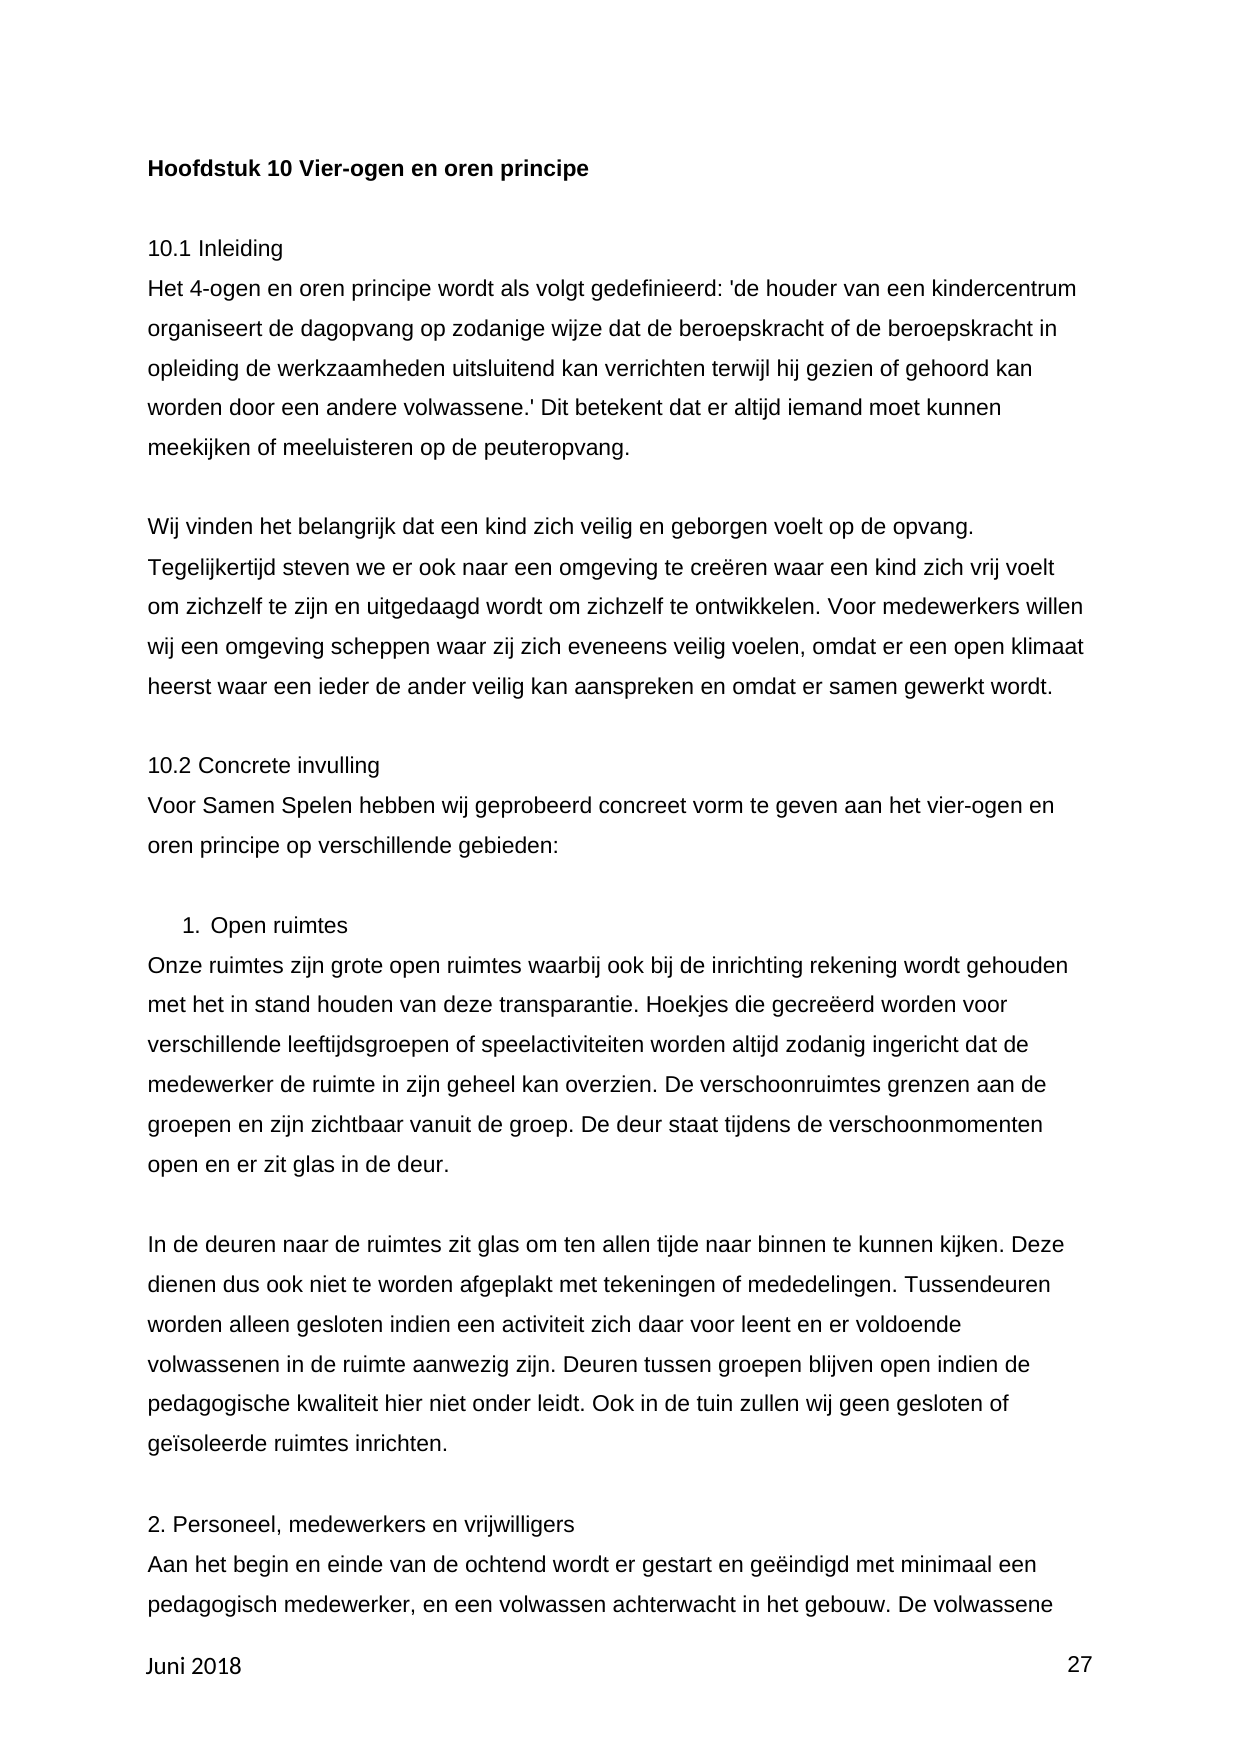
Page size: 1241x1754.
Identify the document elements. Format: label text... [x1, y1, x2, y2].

subtitle Hoofdstuk 10 Vier-ogen en oren principe [147, 155, 1105, 181]
text Het 4-ogen en oren principe wordt als volgt gedefinieerd: 'de houder van een kindercentrum organiseert de dagopvang op zodanige wijze dat de beroepskracht of de beroepskracht in opleiding de werkzaamheden uitsluitend kan verrichten terwijl hij gezien of gehoord kan worden door een andere volwassene.' Dit betekent dat er altijd iemand moet kunnen meekijken of meeluisteren op de peuteropvang. [147, 275, 1094, 460]
list Inleiding [147, 235, 1105, 261]
text pedagogisch medewerker, en een volwassen achterwacht in het gebouw. De volwassene [147, 1591, 1105, 1617]
text Tegelijkertijd steven we er ook naar een omgeving te creëren waar een kind zich vrij voelt om zichzelf te zijn en uitgedaagd wordt om zichzelf te ontwikkelen. Voor medewerkers willen wij een omgeving scheppen waar zij zich eveneens veilig voelen, omdat er een open klimaat heerst waar een ieder de ander veilig kan aanspreken en omdat er samen gewerkt wordt. [147, 553, 1086, 699]
text Onze ruimtes zijn grote open ruimtes waarbij ook bij de inrichting rekening wordt gehouden met het in stand houden van deze transparantie. Hoekjes die gecreëerd worden voor verschillende leeftijdsgroepen of speelactiviteiten worden altijd zodanig ingericht dat de medewerker de ruimte in zijn geheel kan overzien. De verschoonruimtes grenzen aan de groepen en zijn zichtbaar vanuit de groep. De deur staat tijdens de verschoonmomenten open en er zit glas in de deur. [147, 952, 1087, 1177]
text In de deuren naar de ruimtes zit glas om ten allen tijde naar binnen te kunnen kijken. Deze dienen dus ook niet te worden afgeplakt met tekeningen of mededelingen. Tussendeuren worden alleen gesloten indien een activiteit zich daar voor leent en er voldoende volwassenen in de ruimte aanwezig zijn. Deuren tussen groepen blijven open indien de pedagogische kwaliteit hier niet onder leidt. Ook in de tuin zullen wij geen gesloten of geïsoleerde ruimtes inrichten. [147, 1231, 1087, 1457]
text Wij vinden het belangrijk dat een kind zich veilig en geborgen voelt op de opvang. [147, 513, 1105, 540]
text Voor Samen Spelen hebben wij geprobeerd concreet vorm te geven aan het vier-ogen en oren principe op verschillende gebieden: [147, 792, 1057, 858]
list Personeel, medewerkers en vrijwilligers [147, 1511, 1105, 1537]
list Concrete invulling [147, 752, 1105, 778]
text Aan het begin en einde van de ochtend wordt er gestart en geëindigd met minimaal een [147, 1551, 1105, 1577]
list Open ruimtes [182, 912, 1105, 938]
